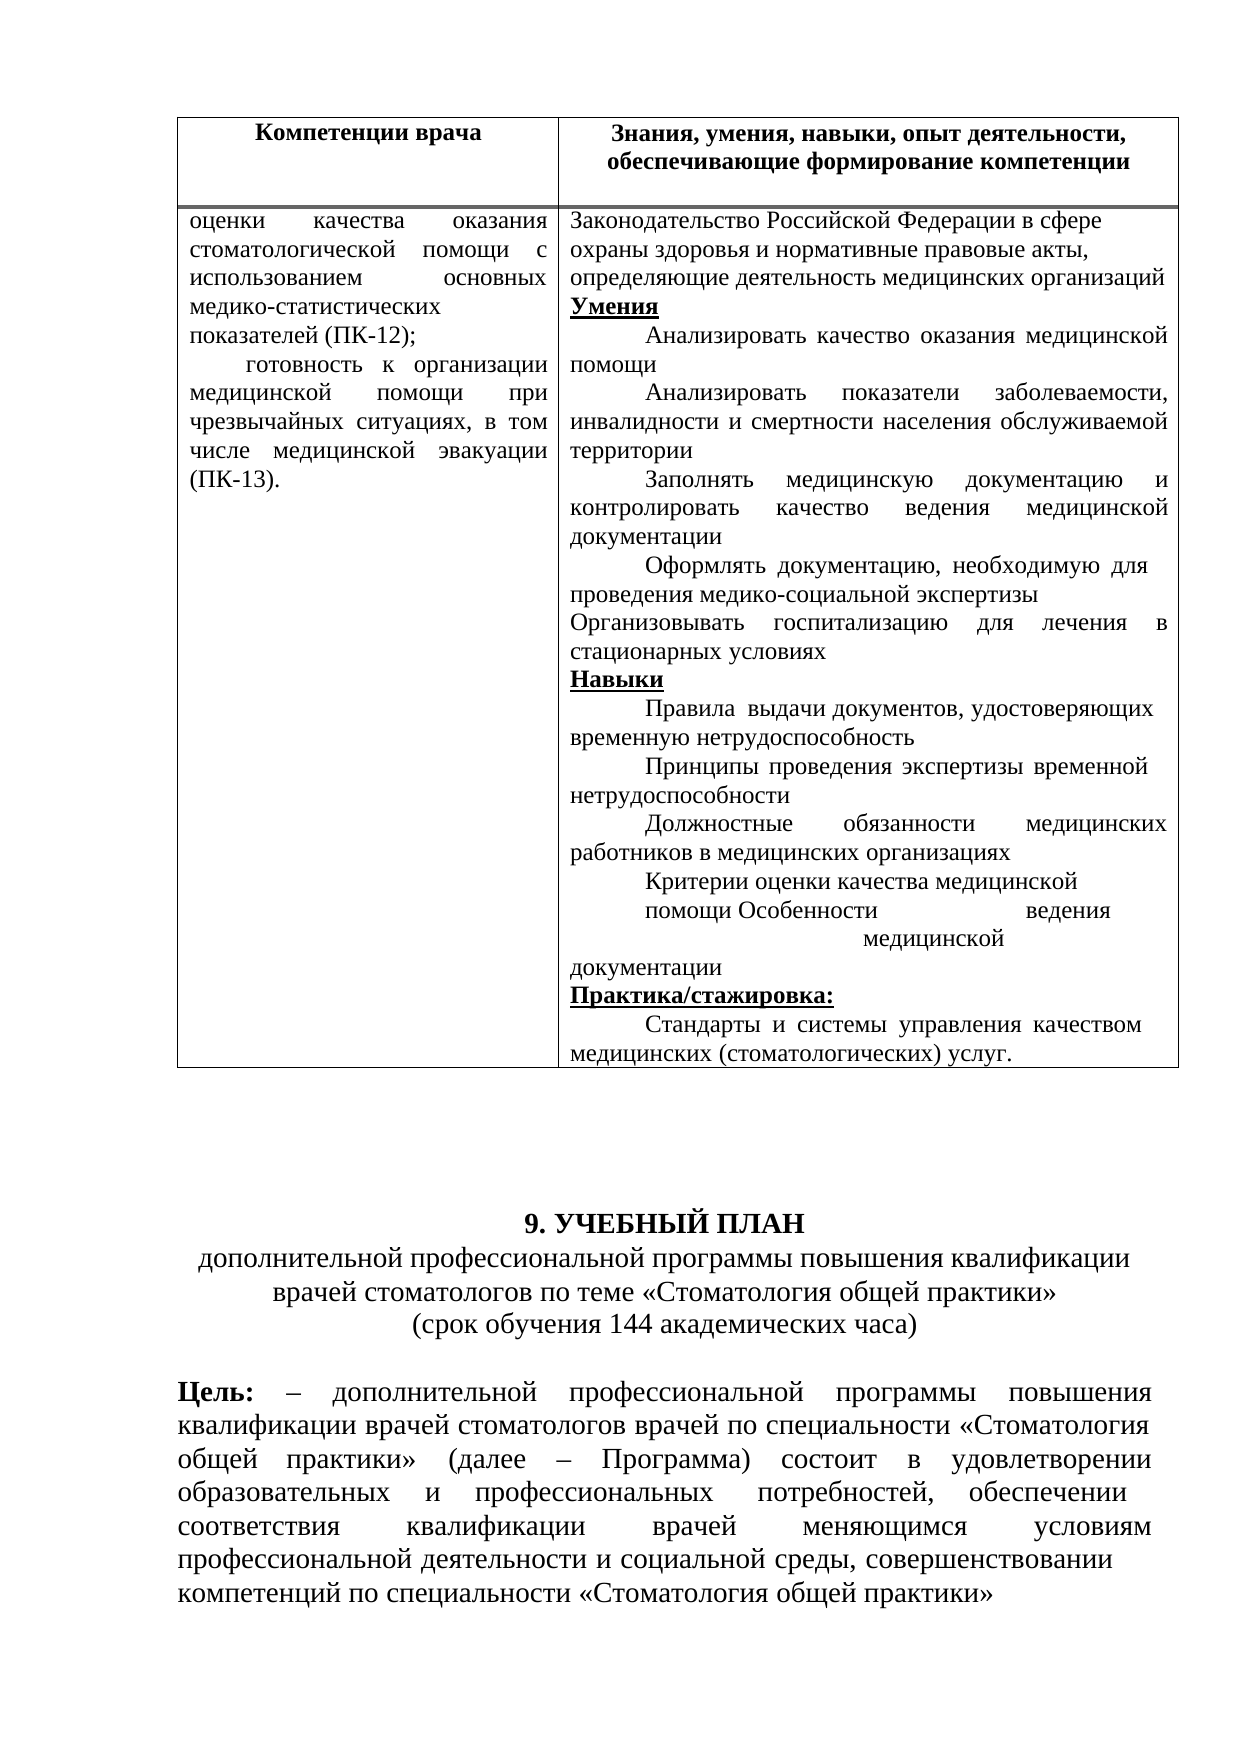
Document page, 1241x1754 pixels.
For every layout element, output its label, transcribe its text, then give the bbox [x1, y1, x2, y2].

table_header Знания, умения, навыки, опыт деятельности, обеспечивающие формирование компетенции [559, 118, 1178, 205]
table_header Компетенции врача [178, 118, 558, 205]
table_cell оценки качества оказания стоматологической помощи с использованием основных медико-статистических показателей (ПК-12); готовность к организации медицинской помощи при чрезвычайных ситуациях, в том числе медицинской эвакуации (ПК-13). [178, 209, 558, 1067]
text дополнительной профессиональной программы повышения квалификации врачей стоматологов по теме «Стоматология общей практики» [197, 1240, 1132, 1307]
table_cell Законодательство Российской Федерации в сфере охраны здоровья и нормативные правовые акты, определяющие деятельность медицинских организаций Умения Анализировать качество оказания медицинской помощи Анализировать показатели заболеваемости, инвалидности и смертности населения обслуживаемой территории Заполнять медицинскую документацию и контролировать качество ведения медицинской документации Оформлять документацию, необходимую для проведения медико-социальной экспертизы Организовывать госпитализацию для лечения в стационарных условиях Навыки Правила выдачи документов, удостоверяющих временную нетрудоспособность Принципы проведения экспертизы временной нетрудоспособности Должностные обязанности медицинских работников в медицинских организациях Критерии оценки качества медицинской помощи Особенности ведения медицинской документации Практика/стажировка: Стандарты и системы управления качеством медицинских (стоматологических) услуг. [559, 209, 1178, 1067]
text (срок обучения 144 академических часа) [198, 1307, 1131, 1341]
text Цель: – дополнительной профессиональной программы повышения квалификации врачей стоматологов врачей по специальности «Стоматология общей практики» (далее – Программа) состоит в удовлетворении образовательных и профессиональных потребностей, обеспечении соответствия квалификации врачей меняющимся условиям профессиональной деятельности и социальной среды, совершенствовании компетенций по специальности «Стоматология общей практики» [177, 1374, 1152, 1609]
subtitle УЧЕБНЫЙ ПЛАН [524, 1207, 1223, 1240]
